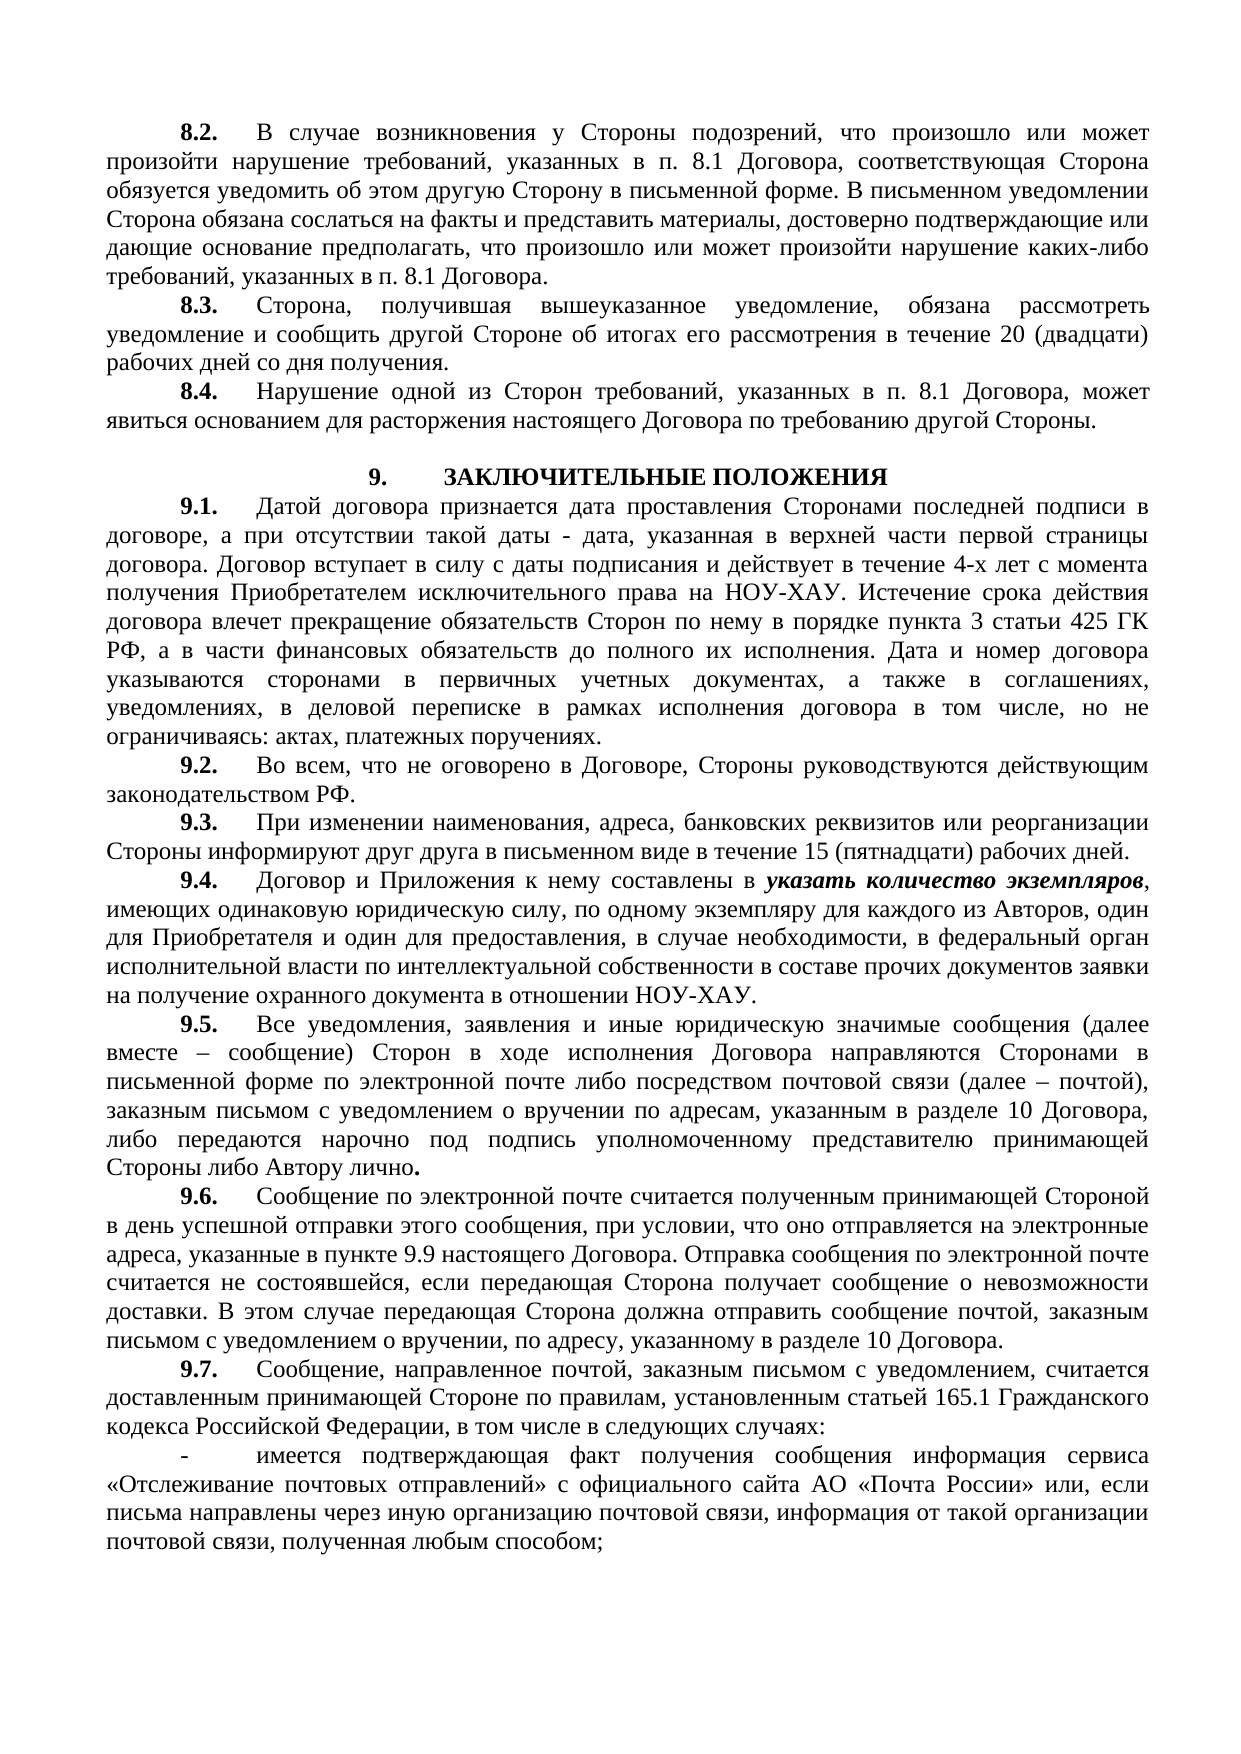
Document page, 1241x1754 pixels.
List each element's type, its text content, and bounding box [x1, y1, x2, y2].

text 9.1. Датой договора признается дата проставления Сторонами последней подписи в договоре, а при отсутствии такой даты - дата, указанная в верхней части первой страницы договора. Договор вступает в силу с даты подписания и действует в течение 4-х лет с момента получения Приобретателем исключительного права на НОУ-ХАУ. Истечение срока действия договора влечет прекращение обязательств Сторон по нему в порядке пункта 3 статьи 425 ГК РФ, а в части финансовых обязательств до полного их исполнения. Дата и номер договора указываются сторонами в первичных учетных документах, а также в соглашениях, уведомлениях, в деловой переписке в рамках исполнения договора в том числе, но не ограничиваясь: актах, платежных поручениях. [106, 491, 1150, 750]
text 9.5. Все уведомления, заявления и иные юридическую значимые сообщения (далее вместе – сообщение) Сторон в ходе исполнения Договора направляются Сторонами в письменной форме по электронной почте либо посредством почтовой связи (далее – почтой), заказным письмом с уведомлением о вручении по адресам, указанным в разделе 10 Договора, либо передаются нарочно под подпись уполномоченному представителю принимающей Стороны либо Автору лично. [106, 1009, 1150, 1181]
text 9.7. Сообщение, направленное почтой, заказным письмом с уведомлением, считается доставленным принимающей Стороне по правилам, установленным статьей 165.1 Гражданского кодекса Российской Федерации, в том числе в следующих случаях: [106, 1354, 1150, 1440]
text 9.3. При изменении наименования, адреса, банковских реквизитов или реорганизации Стороны информируют друг друга в письменном виде в течение 15 (пятнадцати) рабочих дней. [106, 807, 1150, 865]
text - имеется подтверждающая факт получения сообщения информация сервиса «Отслеживание почтовых отправлений» с официального сайта АО «Почта России» или, если письма направлены через иную организацию почтовой связи, информация от такой организации почтовой связи, полученная любым способом; [106, 1440, 1150, 1555]
text 9.4. Договор и Приложения к нему составлены в указать количество экземпляров, имеющих одинаковую юридическую силу, по одному экземпляру для каждого из Авторов, один для Приобретателя и один для предоставления, в случае необходимости, в федеральный орган исполнительной власти по интеллектуальной собственности в составе прочих документов заявки на получение охранного документа в отношении НОУ-ХАУ. [106, 865, 1150, 1009]
list ЗАКЛЮЧИТЕЛЬНЫЕ ПОЛОЖЕНИЯ [106, 462, 1150, 491]
text 8.4. Нарушение одной из Сторон требований, указанных в п. 8.1 Договора, может явиться основанием для расторжения настоящего Договора по требованию другой Стороны. [106, 376, 1150, 434]
text 8.3. Сторона, получившая вышеуказанное уведомление, обязана рассмотреть уведомление и сообщить другой Стороне об итогах его рассмотрения в течение 20 (двадцати) рабочих дней со дня получения. [106, 290, 1150, 376]
text 8.2. В случае возникновения у Стороны подозрений, что произошло или может произойти нарушение требований, указанных в п. 8.1 Договора, соответствующая Сторона обязуется уведомить об этом другую Сторону в письменной форме. В письменном уведомлении Сторона обязана сослаться на факты и представить материалы, достоверно подтверждающие или дающие основание предполагать, что произошло или может произойти нарушение каких-либо требований, указанных в п. 8.1 Договора. [106, 117, 1150, 290]
text 9.6. Сообщение по электронной почте считается полученным принимающей Стороной в день успешной отправки этого сообщения, при условии, что оно отправляется на электронные адреса, указанные в пункте 9.9 настоящего Договора. Отправка сообщения по электронной почте считается не состоявшейся, если передающая Сторона получает сообщение о невозможности доставки. В этом случае передающая Сторона должна отправить сообщение почтой, заказным письмом с уведомлением о вручении, по адресу, указанному в разделе 10 Договора. [106, 1181, 1150, 1354]
text 9.2. Во всем, что не оговорено в Договоре, Стороны руководствуются действующим законодательством РФ. [106, 750, 1150, 807]
